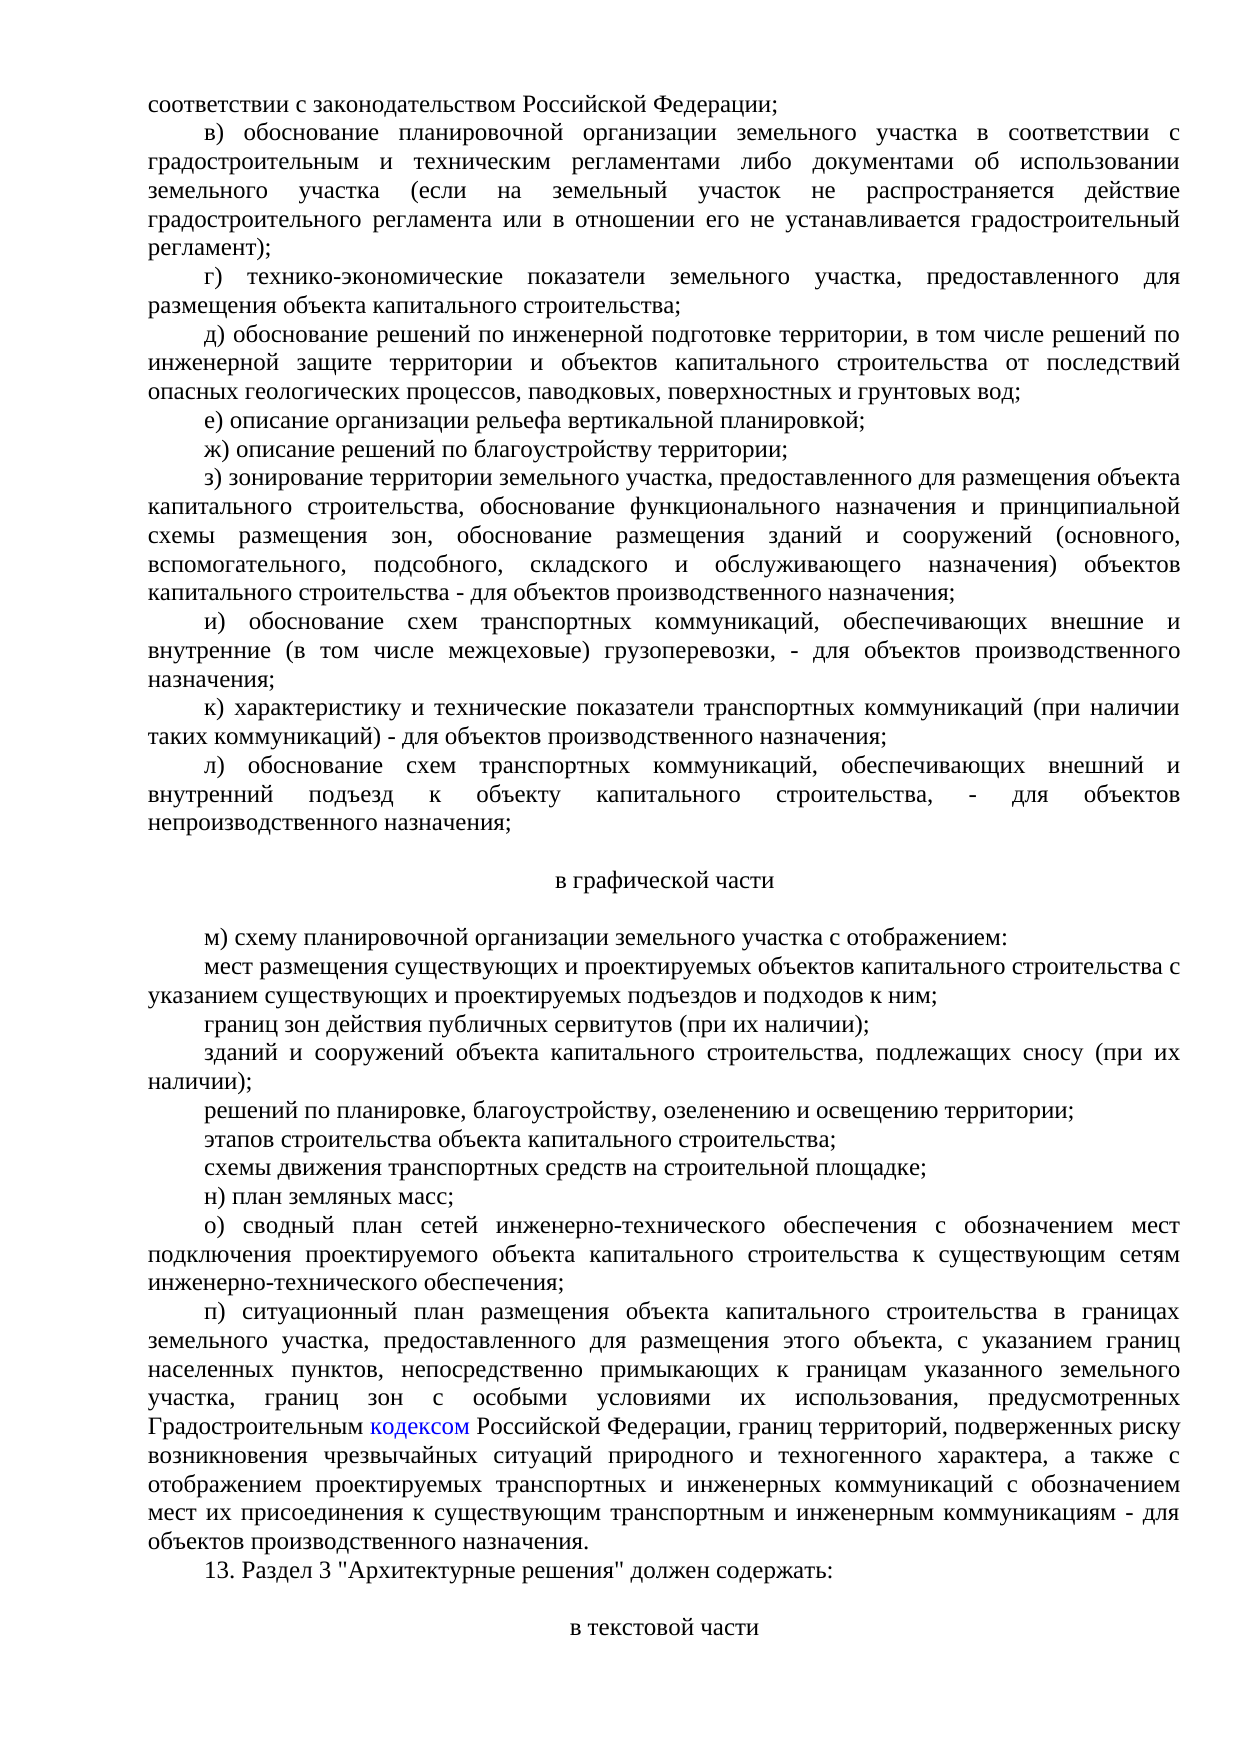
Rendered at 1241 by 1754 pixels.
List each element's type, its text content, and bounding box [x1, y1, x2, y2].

text г) технико-экономические показатели земельного участка, предоставленного для размещения объекта капитального строительства; [148, 261, 1181, 319]
text и) обоснование схем транспортных коммуникаций, обеспечивающих внешние и внутренние (в том числе межцеховые) грузоперевозки, - для объектов производственного назначения; [148, 606, 1181, 692]
text границ зон действия публичных сервитутов (при их наличии); [148, 1009, 1181, 1037]
text в текстовой части [148, 1612, 1181, 1641]
text п) ситуационный план размещения объекта капитального строительства в границах земельного участка, предоставленного для размещения этого объекта, с указанием границ населенных пунктов, непосредственно примыкающих к границам указанного земельного участка, границ зон с особыми условиями их использования, предусмотренных Градостроительным кодексом Российской Федерации, границ территорий, подверженных риску возникновения чрезвычайных ситуаций природного и техногенного характера, а также с отображением проектируемых транспортных и инженерных коммуникаций с обозначением мест их присоединения к существующим транспортным и инженерным коммуникациям - для объектов производственного назначения. [148, 1296, 1181, 1555]
text д) обоснование решений по инженерной подготовке территории, в том числе решений по инженерной защите территории и объектов капитального строительства от последствий опасных геологических процессов, паводковых, поверхностных и грунтовых вод; [148, 319, 1181, 405]
text этапов строительства объекта капитального строительства; [148, 1124, 1181, 1152]
text з) зонирование территории земельного участка, предоставленного для размещения объекта капитального строительства, обоснование функционального назначения и принципиальной схемы размещения зон, обоснование размещения зданий и сооружений (основного, вспомогательного, подсобного, складского и обслуживающего назначения) объектов капитального строительства - для объектов производственного назначения; [148, 462, 1181, 606]
text н) план земляных масс; [148, 1181, 1181, 1210]
text м) схему планировочной организации земельного участка с отображением: [148, 922, 1181, 951]
text зданий и сооружений объекта капитального строительства, подлежащих сносу (при их наличии); [148, 1037, 1181, 1095]
text решений по планировке, благоустройству, озеленению и освещению территории; [148, 1095, 1181, 1124]
text мест размещения существующих и проектируемых объектов капитального строительства с указанием существующих и проектируемых подъездов и подходов к ним; [148, 951, 1181, 1009]
text в графической части [148, 865, 1181, 894]
text в) обоснование планировочной организации земельного участка в соответствии с градостроительным и техническим регламентами либо документами об использовании земельного участка (если на земельный участок не распространяется действие градостроительного регламента или в отношении его не устанавливается градостроительный регламент); [148, 117, 1181, 261]
text к) характеристику и технические показатели транспортных коммуникаций (при наличии таких коммуникаций) - для объектов производственного назначения; [148, 692, 1181, 750]
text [148, 89, 1181, 117]
text л) обоснование схем транспортных коммуникаций, обеспечивающих внешний и внутренний подъезд к объекту капитального строительства, - для объектов непроизводственного назначения; [148, 750, 1181, 836]
text схемы движения транспортных средств на строительной площадке; [148, 1152, 1181, 1181]
text 13. Раздел 3 "Архитектурные решения" должен содержать: [148, 1555, 1181, 1584]
text е) описание организации рельефа вертикальной планировкой; [148, 405, 1181, 434]
text ж) описание решений по благоустройству территории; [148, 434, 1181, 462]
text о) сводный план сетей инженерно-технического обеспечения с обозначением мест подключения проектируемого объекта капитального строительства к существующим сетям инженерно-технического обеспечения; [148, 1210, 1181, 1296]
